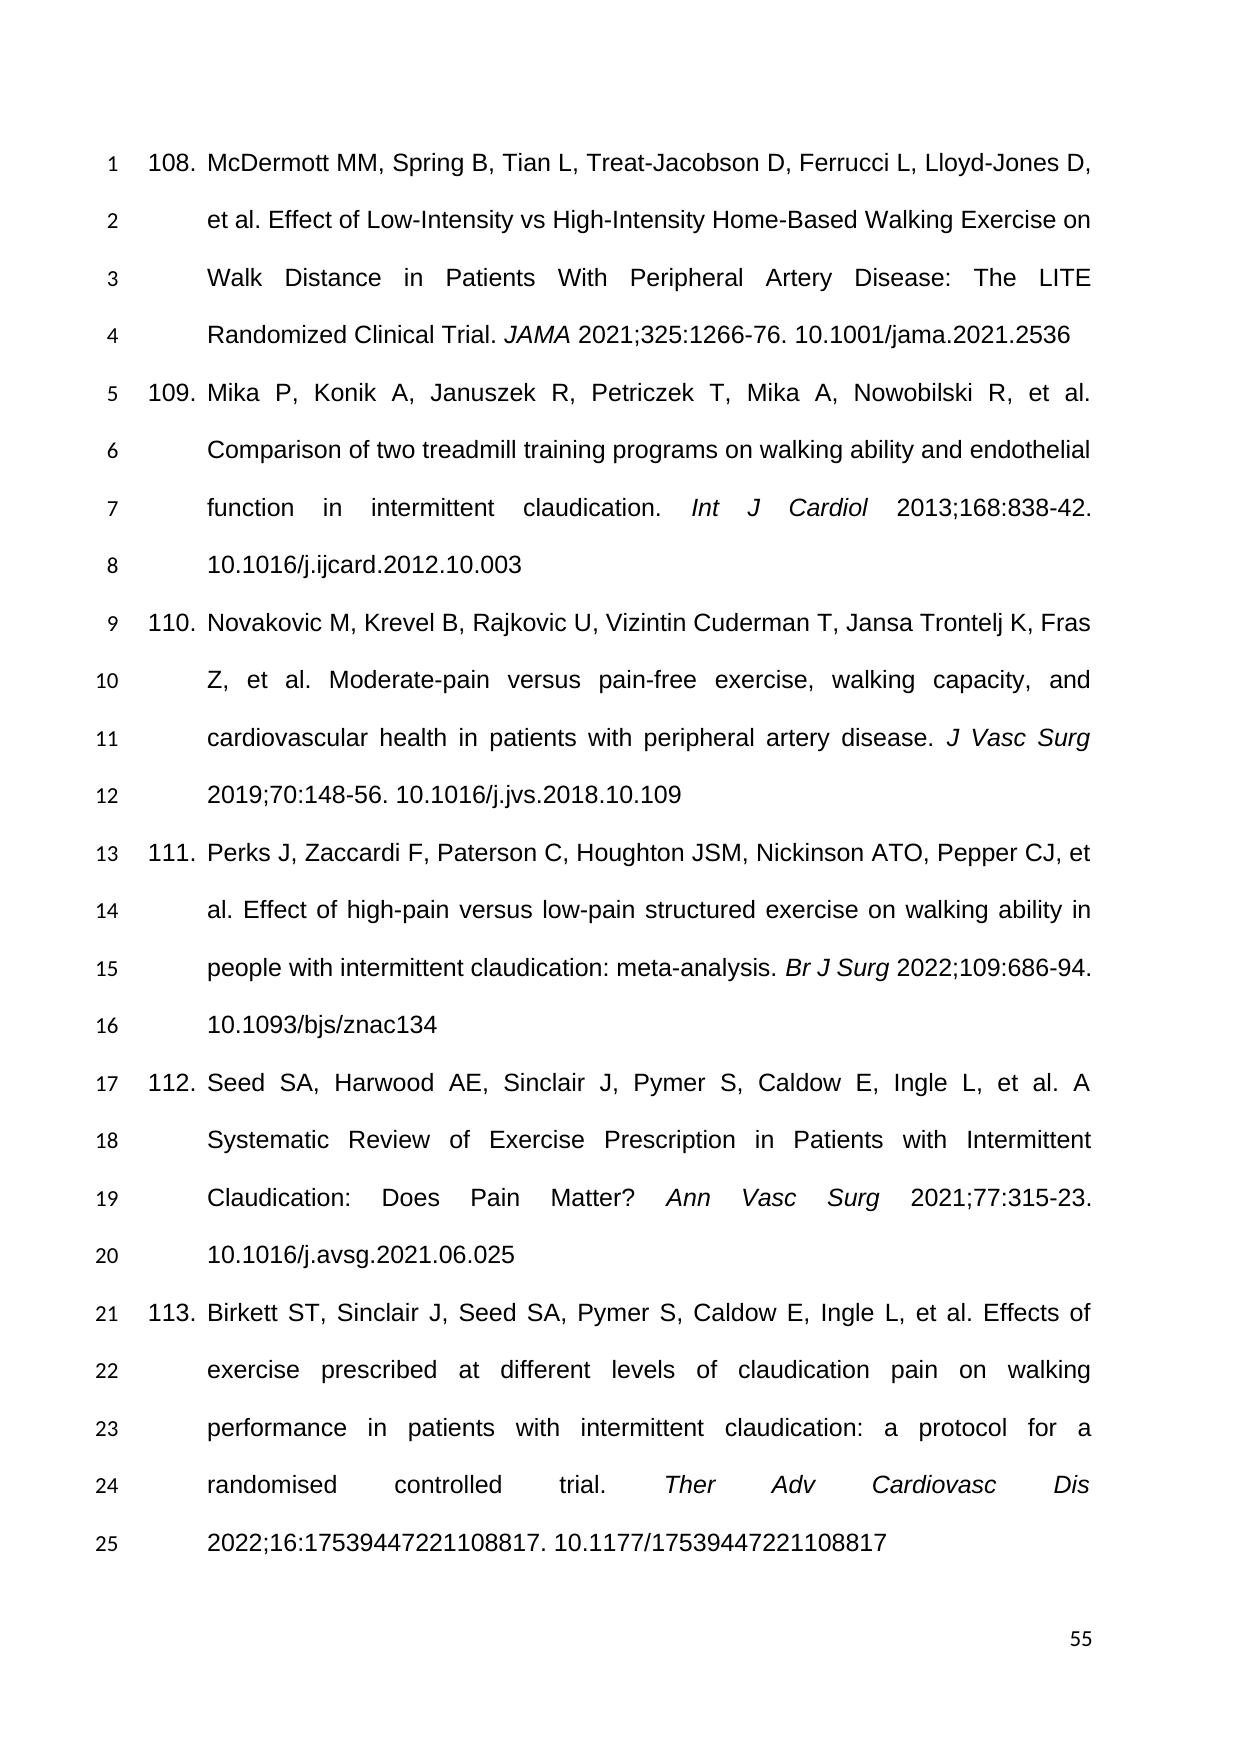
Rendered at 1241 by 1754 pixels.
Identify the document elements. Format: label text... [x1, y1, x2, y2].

text 109. Mika P, Konik A, Januszek R, Petriczek T, Mika A, Nowobilski R, et al. Comparison of two treadmill training programs on walking ability and endothelial function in intermittent claudication. Int J Cardiol 2013;168:838-42. 10.1016/j.ijcard.2012.10.003 [148, 378, 1092, 579]
text 113. Birkett ST, Sinclair J, Seed SA, Pymer S, Caldow E, Ingle L, et al. Effects of exercise prescribed at different levels of claudication pain on walking performance in patients with intermittent claudication: a protocol for a randomised controlled trial. Ther Adv Cardiovasc Dis 2022;16:17539447221108817. 10.1177/17539447221108817 [148, 1298, 1092, 1556]
text 110. Novakovic M, Krevel B, Rajkovic U, Vizintin Cuderman T, Jansa Trontelj K, Fras Z, et al. Moderate-pain versus pain-free exercise, walking capacity, and cardiovascular health in patients with peripheral artery disease. J Vasc Surg 2019;70:148-56. 10.1016/j.jvs.2018.10.109 [148, 608, 1092, 809]
text 108. McDermott MM, Spring B, Tian L, Treat-Jacobson D, Ferrucci L, Lloyd-Jones D, et al. Effect of Low-Intensity vs High-Intensity Home-Based Walking Exercise on Walk Distance in Patients With Peripheral Artery Disease: The LITE Randomized Clinical Trial. JAMA 2021;325:1266-76. 10.1001/jama.2021.2536 [148, 148, 1092, 349]
text 112. Seed SA, Harwood AE, Sinclair J, Pymer S, Caldow E, Ingle L, et al. A Systematic Review of Exercise Prescription in Patients with Intermittent Claudication: Does Pain Matter? Ann Vasc Surg 2021;77:315-23. 10.1016/j.avsg.2021.06.025 [148, 1068, 1092, 1269]
text 111. Perks J, Zaccardi F, Paterson C, Houghton JSM, Nickinson ATO, Pepper CJ, et al. Effect of high-pain versus low-pain structured exercise on walking ability in people with intermittent claudication: meta-analysis. Br J Surg 2022;109:686-94. 10.1093/bjs/znac134 [148, 838, 1092, 1039]
